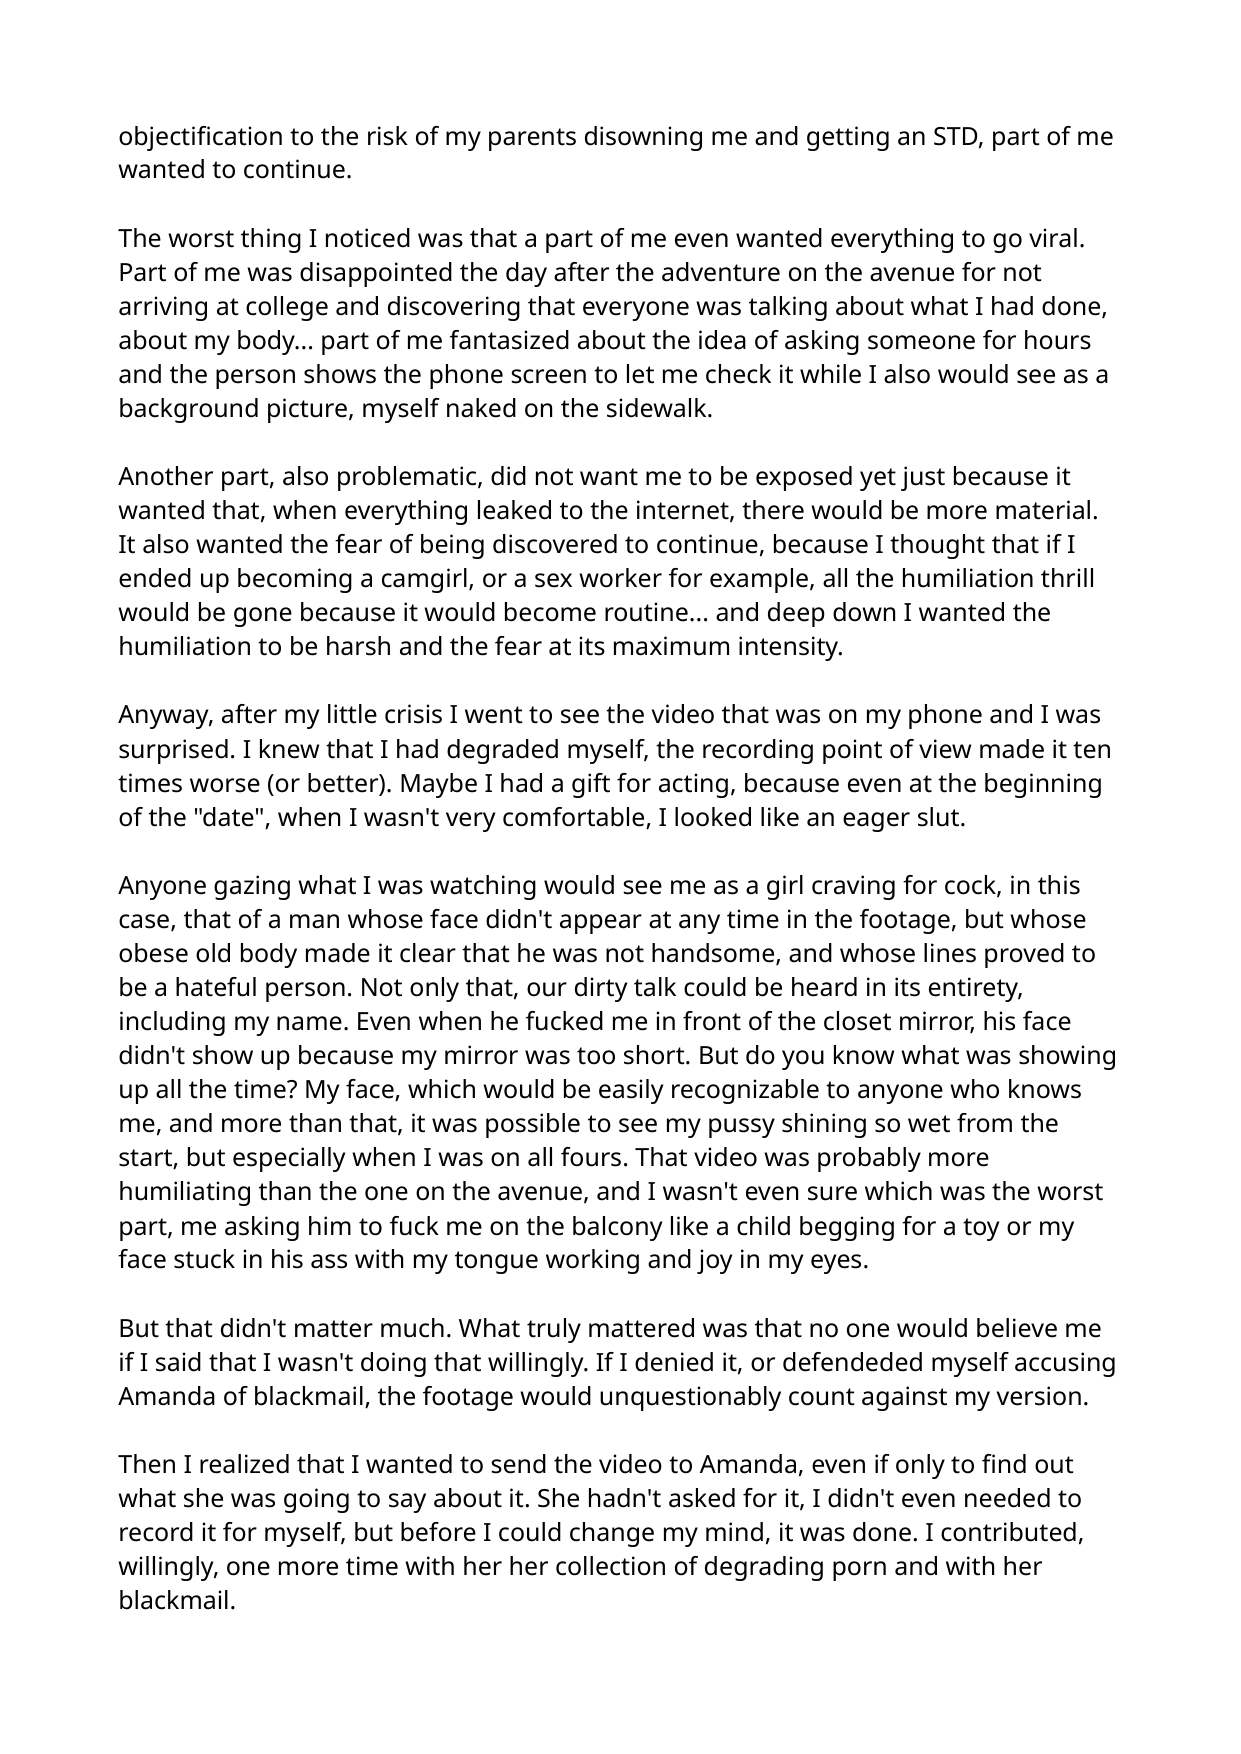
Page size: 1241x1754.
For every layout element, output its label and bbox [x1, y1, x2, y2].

text [118, 118, 1122, 1617]
